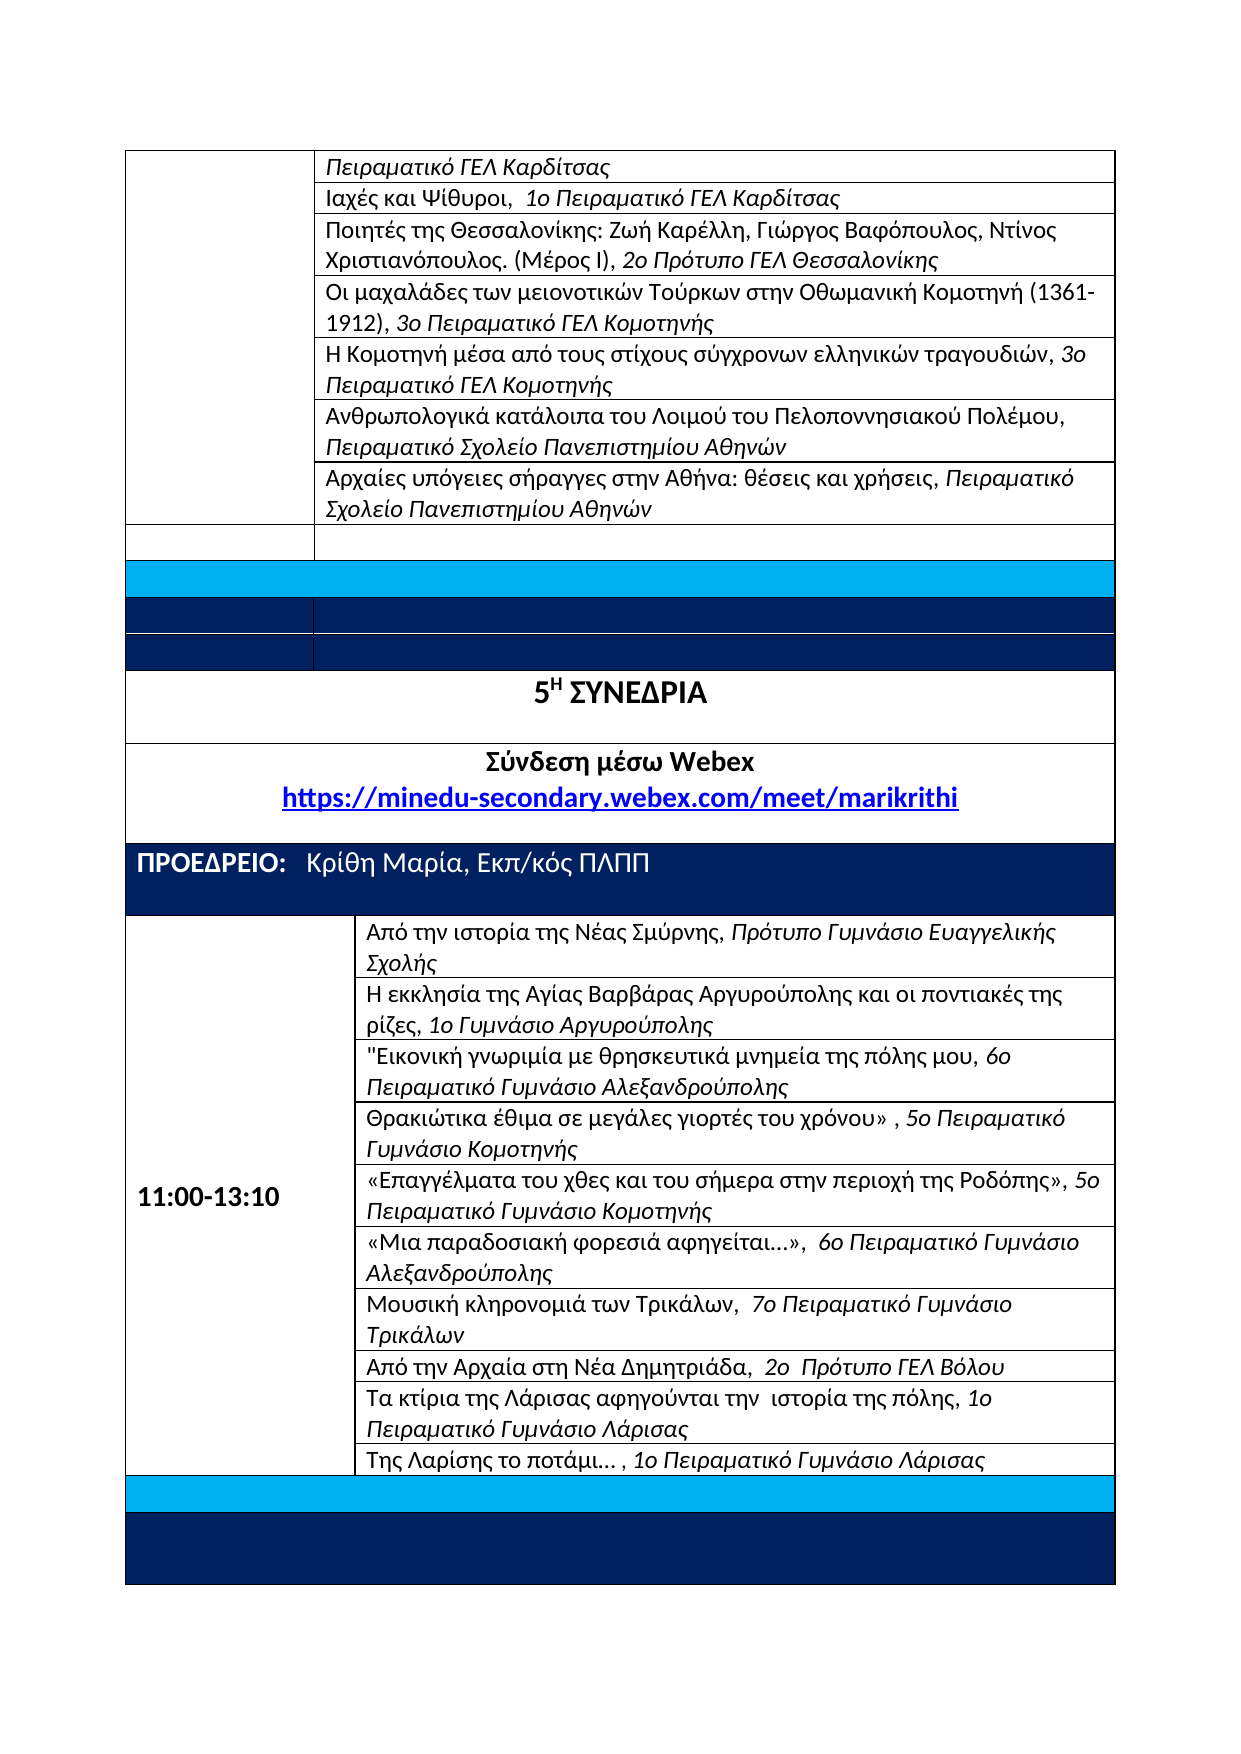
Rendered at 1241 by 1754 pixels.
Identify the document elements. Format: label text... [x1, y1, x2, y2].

table_cell Ιαχές και Ψίθυροι, 1ο Πειραματικό ΓΕΛ Καρδίτσας [315, 183, 1114, 213]
table_cell Σύνδεση μέσω Webex https://minedu-secondary.webex.com/meet/marikrithi [126, 744, 1114, 843]
table_cell [126, 1513, 1114, 1584]
table_cell Αρχαίες υπόγειες σήραγγες στην Αθήνα: θέσεις και χρήσεις, Πειραματικό Σχολείο Πανεπιστημίου Αθηνών [315, 463, 1114, 523]
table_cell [315, 151, 1114, 182]
table_cell 5Η ΣΥΝΕΔΡΙΑ [126, 671, 1114, 742]
table_cell Ποιητές της Θεσσαλονίκης: Ζωή Καρέλλη, Γιώργος Βαφόπουλος, Ντίνος Χριστιανόπουλος. (Μέρος Ι), 2ο Πρότυπο ΓΕΛ Θεσσαλονίκης [315, 214, 1114, 275]
table_cell [126, 635, 313, 670]
table_cell [126, 598, 313, 633]
table_cell Οι μαχαλάδες των μειονοτικών Τούρκων στην Οθωμανική Κομοτηνή (1361-1912), 3o Πειραματικό ΓΕΛ Κομοτηνής [315, 276, 1114, 337]
table_cell [314, 598, 1114, 633]
table_cell "Εικονική γνωριμία με θρησκευτικά μνημεία της πόλης μου, 6ο Πειραματικό Γυμνάσιο Αλεξανδρούπολης [356, 1040, 1114, 1101]
table_cell Ανθρωπολογικά κατάλοιπα του Λοιμού του Πελοποννησιακού Πολέμου, Πειραματικό Σχολείο Πανεπιστημίου Αθηνών [315, 400, 1114, 461]
table_cell Της Λαρίσης το ποτάμι… , 1ο Πειραματικό Γυμνάσιο Λάρισας [356, 1444, 1114, 1475]
table_cell [314, 635, 1114, 670]
table_cell ΠΡΟΕΔΡΕΙΟ: Κρίθη Μαρία, Εκπ/κός ΠΛΠΠ [126, 844, 1114, 915]
table_cell «Επαγγέλματα του χθες και του σήμερα στην περιοχή της Ροδόπης», 5ο Πειραματικό Γυμνάσιο Κομοτηνής [356, 1165, 1114, 1226]
table_cell [126, 1476, 1114, 1512]
table_cell Μουσική κληρονομιά των Τρικάλων, 7ο Πειραματικό Γυμνάσιο Τρικάλων [356, 1289, 1114, 1350]
table_cell [126, 561, 1114, 597]
table_cell Τα κτίρια της Λάρισας αφηγούνται την ιστορία της πόλης, 1ο Πειραματικό Γυμνάσιο Λάρισας [356, 1382, 1114, 1443]
table_cell Από την ιστορία της Νέας Σμύρνης, Πρότυπο Γυμνάσιο Ευαγγελικής Σχολής [356, 916, 1114, 977]
table_cell Από την Αρχαία στη Νέα Δημητριάδα, 2ο Πρότυπο ΓΕΛ Βόλου [356, 1351, 1114, 1381]
table_cell «Μια παραδοσιακή φορεσιά αφηγείται…», 6ο Πειραματικό Γυμνάσιο Αλεξανδρούπολης [356, 1227, 1114, 1288]
table_cell Θρακιώτικα έθιμα σε μεγάλες γιορτές του χρόνου» , 5ο Πειραματικό Γυμνάσιο Κομοτηνής [356, 1103, 1114, 1163]
table_cell Η εκκλησία της Αγίας Βαρβάρας Αργυρούπολης και οι ποντιακές της ρίζες, 1ο Γυμνάσιο Αργυρούπολης [356, 978, 1114, 1039]
table_cell 11:00-13:10 [126, 916, 354, 1475]
table_cell [315, 525, 1114, 560]
table_cell [126, 525, 314, 560]
table_cell Η Κομοτηνή μέσα από τους στίχους σύγχρονων ελληνικών τραγουδιών, 3o Πειραματικό ΓΕΛ Κομοτηνής [315, 338, 1114, 399]
